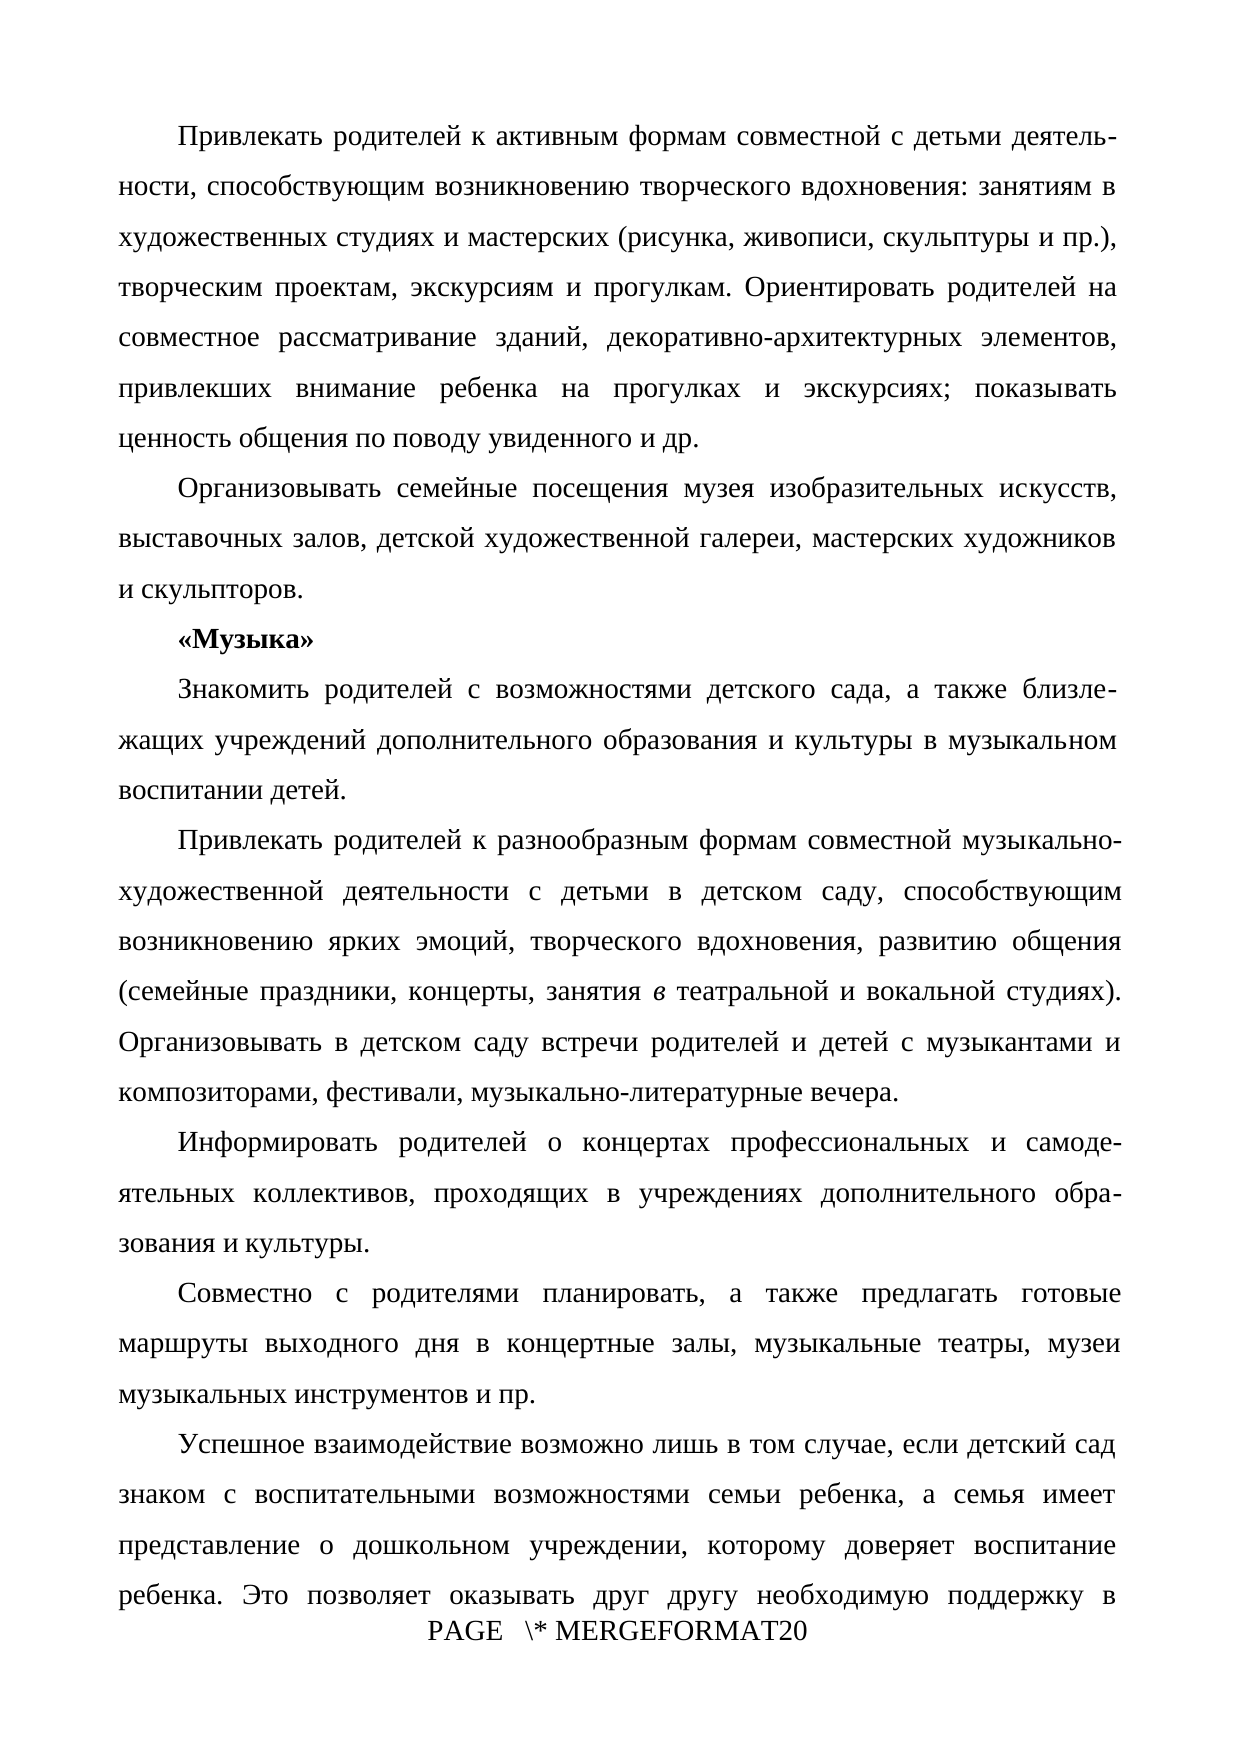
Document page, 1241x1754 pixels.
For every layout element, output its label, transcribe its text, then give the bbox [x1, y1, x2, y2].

text Совместно с родителями планировать, а также предлагать готовые маршруты выходного дня в концертные залы, музыкальные театры, музеи музыкальных инструментов и пр. [118, 1275, 1122, 1409]
text Привлекать родителей к разнообразным формам совместной музыкально-художественной деятельности с детьми в детском саду, способствующим возникновению ярких эмоций, творческого вдохновения, развитию общения (семейные праздники, концерты, занятия в театральной и вокальной студиях). Организовывать в детском саду встречи родителей и детей с музыкантами и композиторами, фестивали, музыкально-литературные вечера. [118, 822, 1122, 1108]
text Знакомить родителей с возможностями детского сада, а также близлежащих учреждений дополнительного образования и культуры в музыкальном воспитании детей. [118, 672, 1117, 806]
text Информировать родителей о концертах профессиональных и самодеятельных коллективов, проходящих в учреждениях дополнительного образования и культуры. [118, 1124, 1122, 1258]
text «Музыка» [118, 621, 1117, 655]
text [118, 1426, 1117, 1611]
text Организовывать семейные посещения музея изобразительных искусств, выставочных залов, детской художественной галереи, мастерских художников и скульпторов. [118, 470, 1117, 604]
text Привлекать родителей к активным формам совместной с детьми деятельности, способствующим возникновению творческого вдохновения: занятиям в художественных студиях и мастерских (рисунка, живописи, скульптуры и пр.), творческим проектам, экскурсиям и прогулкам. Ориентировать родителей на совместное рассматривание зданий, декоративно-архитектурных элементов, привлекших внимание ребенка на прогулках и экскурсиях; показывать ценность общения по поводу увиденного и др. [118, 118, 1117, 453]
